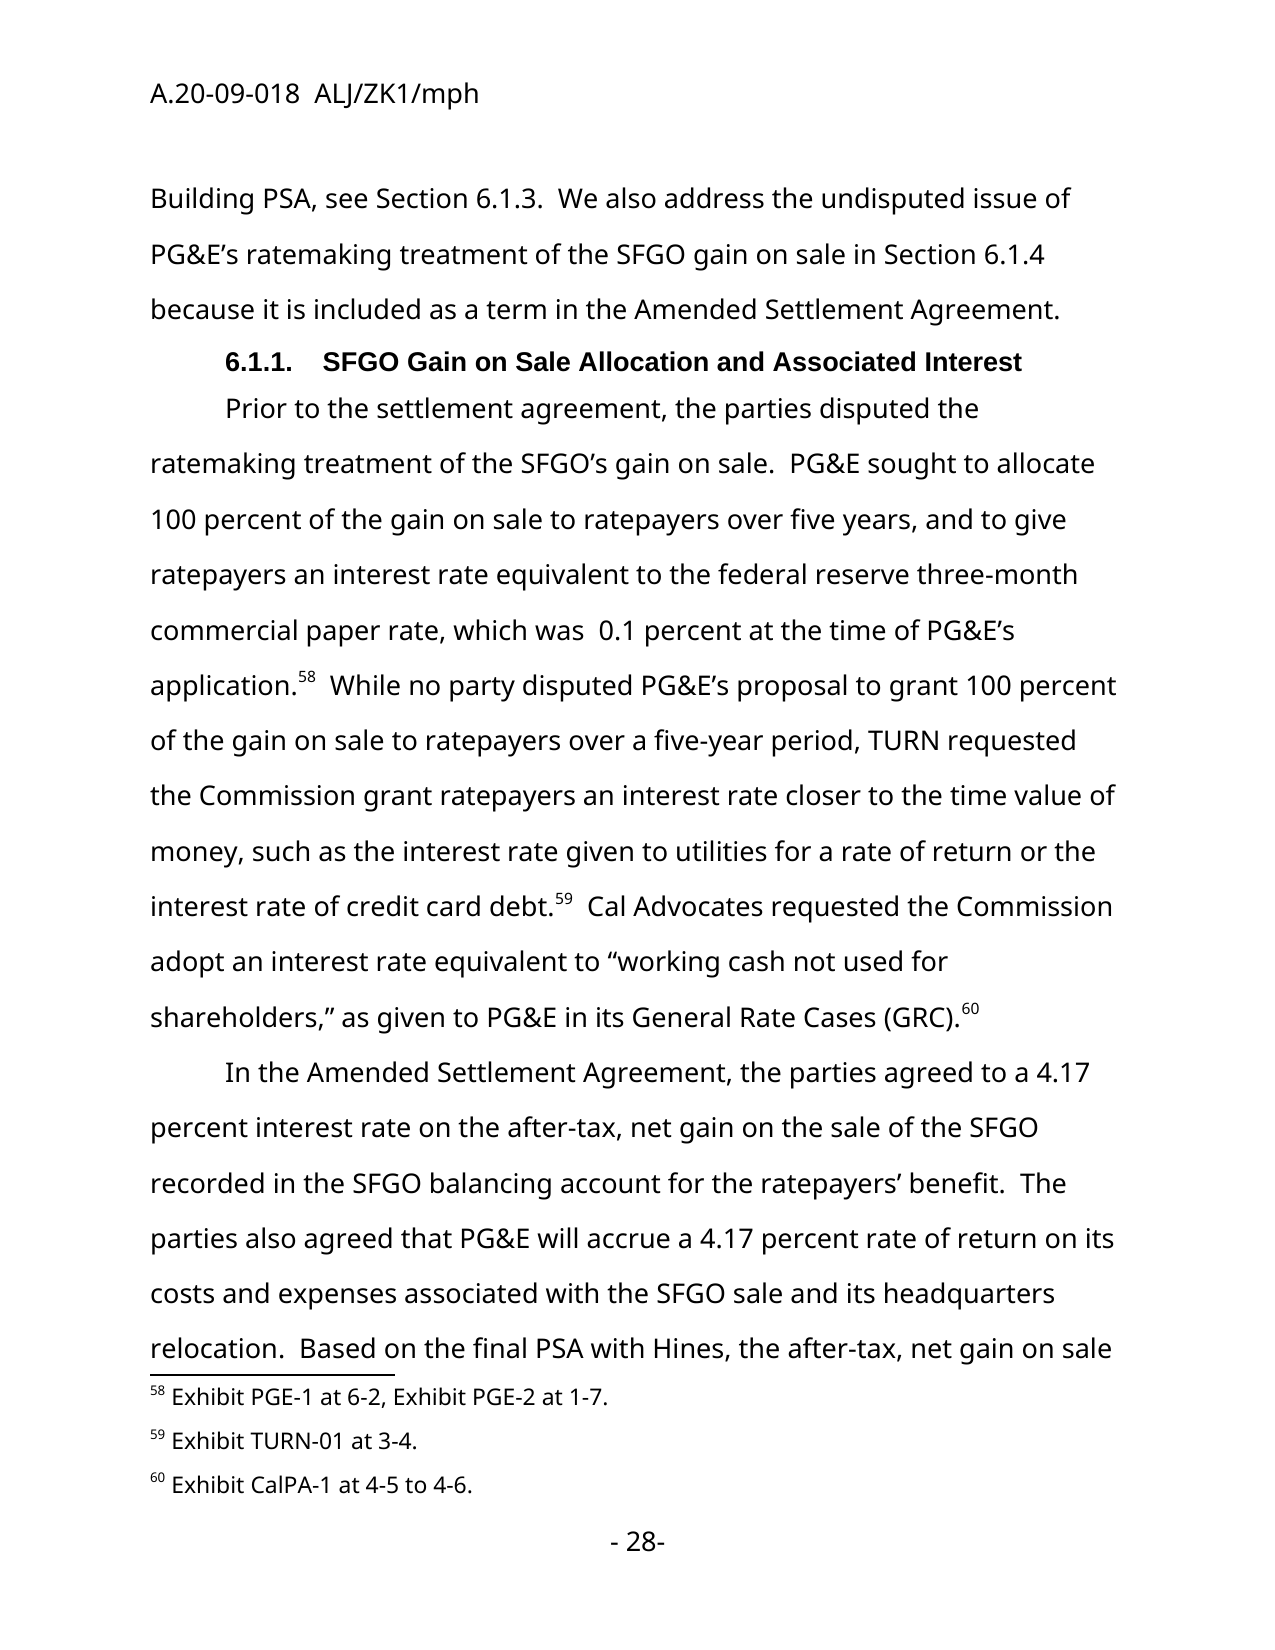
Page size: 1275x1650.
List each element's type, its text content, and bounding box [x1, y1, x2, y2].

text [150, 1053, 1125, 1367]
subtitle SFGO Gain on Sale Allocation and Associated Interest [225, 346, 1125, 377]
text Prior to the settlement agreement, the parties disputed the ratemaking treatment of the SFGO’s gain on sale. PG&E sought to allocate 100 percent of the gain on sale to ratepayers over five years, and to give ratepayers an interest rate equivalent to the federal reserve three-month commercial paper rate, which was 0.1 percent at the time of PG&E’s application. While no party disputed PG&E’s proposal to grant 100 percent of the gain on sale to ratepayers over a five-year period, TURN requested the Commission grant ratepayers an interest rate closer to the time value of money, such as the interest rate given to utilities for a rate of return or the interest rate of credit card debt. Cal Advocates requested the Commission adopt an interest rate equivalent to “working cash not used for shareholders,” as given to PG&E in its General Rate Cases (GRC). [150, 390, 1125, 1035]
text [150, 180, 1125, 327]
